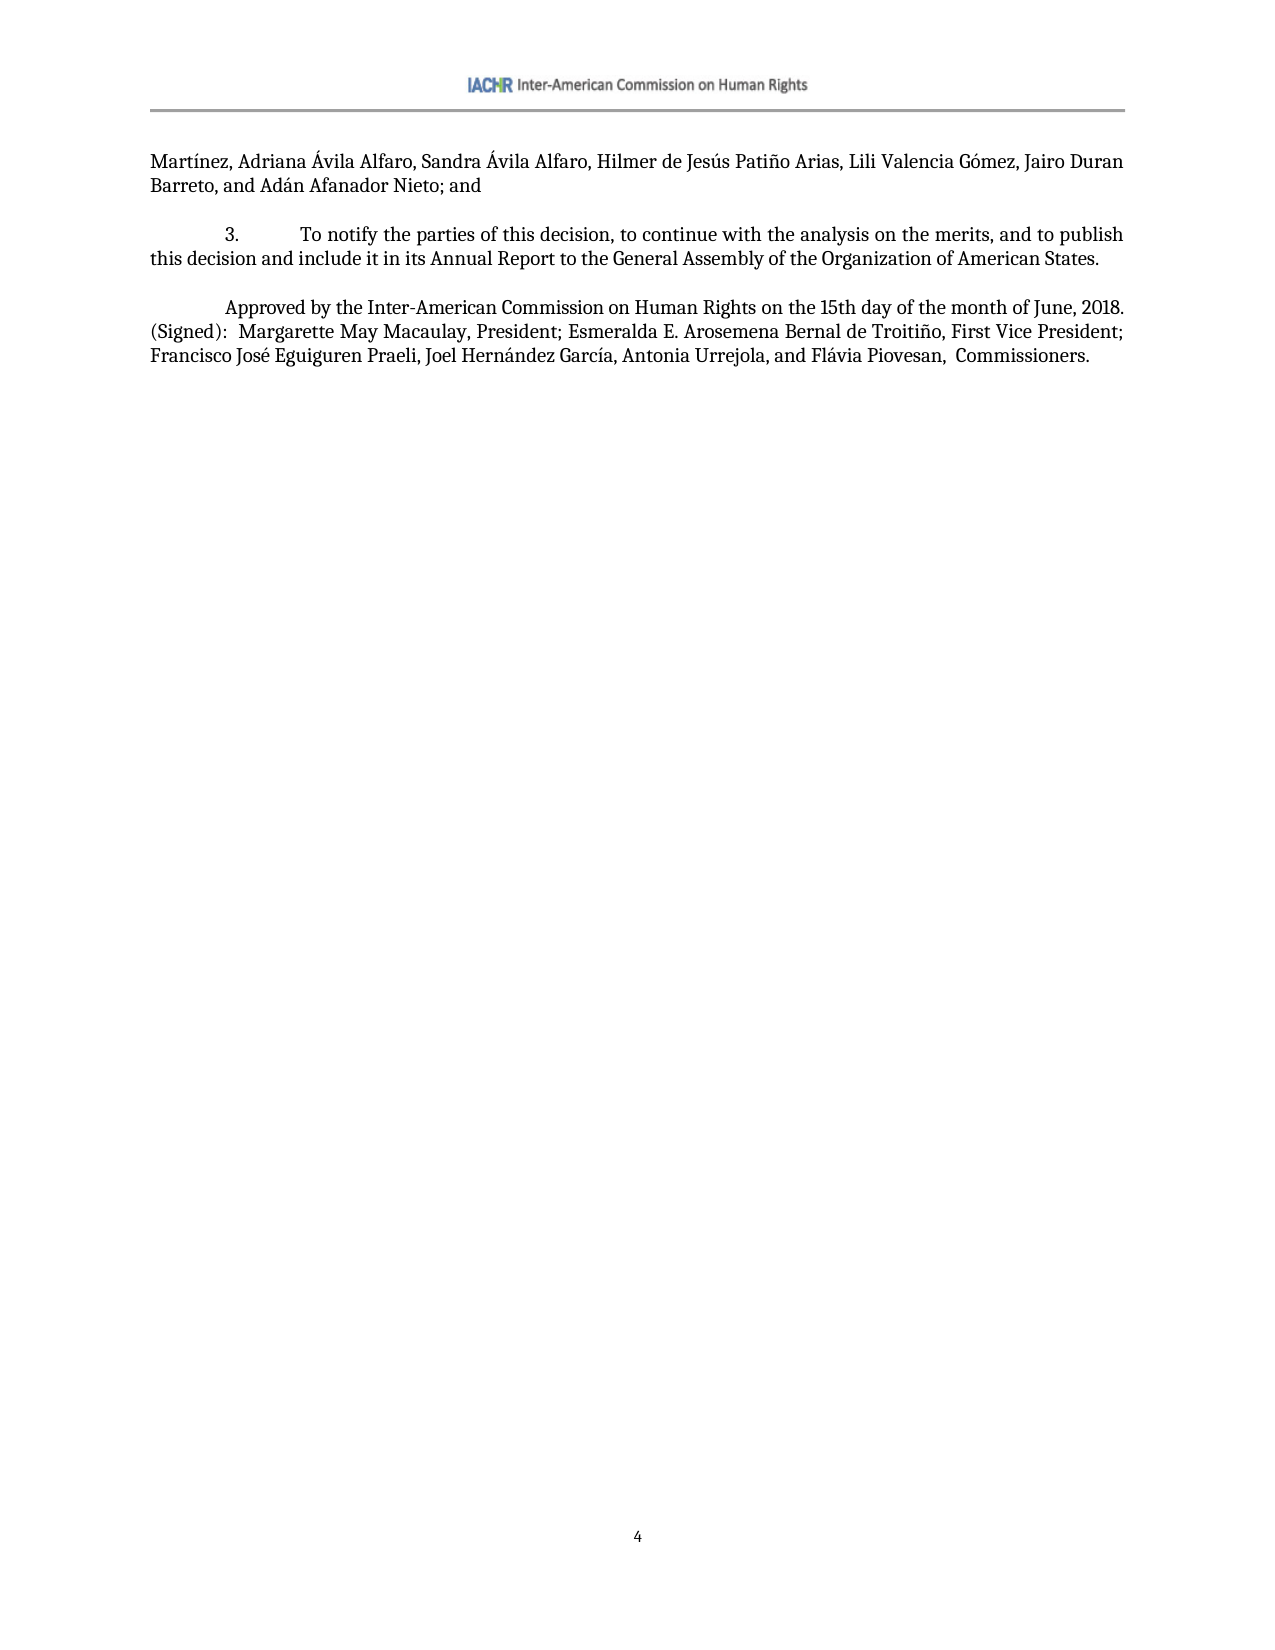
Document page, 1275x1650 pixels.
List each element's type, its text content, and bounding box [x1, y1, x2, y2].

list Approved by the Inter-American Commission on Human Rights on the 15th day of the month of June, 2018. (Signed): Margarette May Macaulay, President; Esmeralda E. Arosemena Bernal de Troitiño, First Vice President; Francisco José Eguiguren Praeli, Joel Hernández García, Antonia Urrejola, and Flávia Piovesan, Commissioners. [150, 296, 1125, 368]
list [150, 150, 1125, 198]
list To notify the parties of this decision, to continue with the analysis on the merits, and to publish this decision and include it in its Annual Report to the General Assembly of the Organization of American States. [150, 223, 1125, 271]
picture [456, 75, 819, 95]
